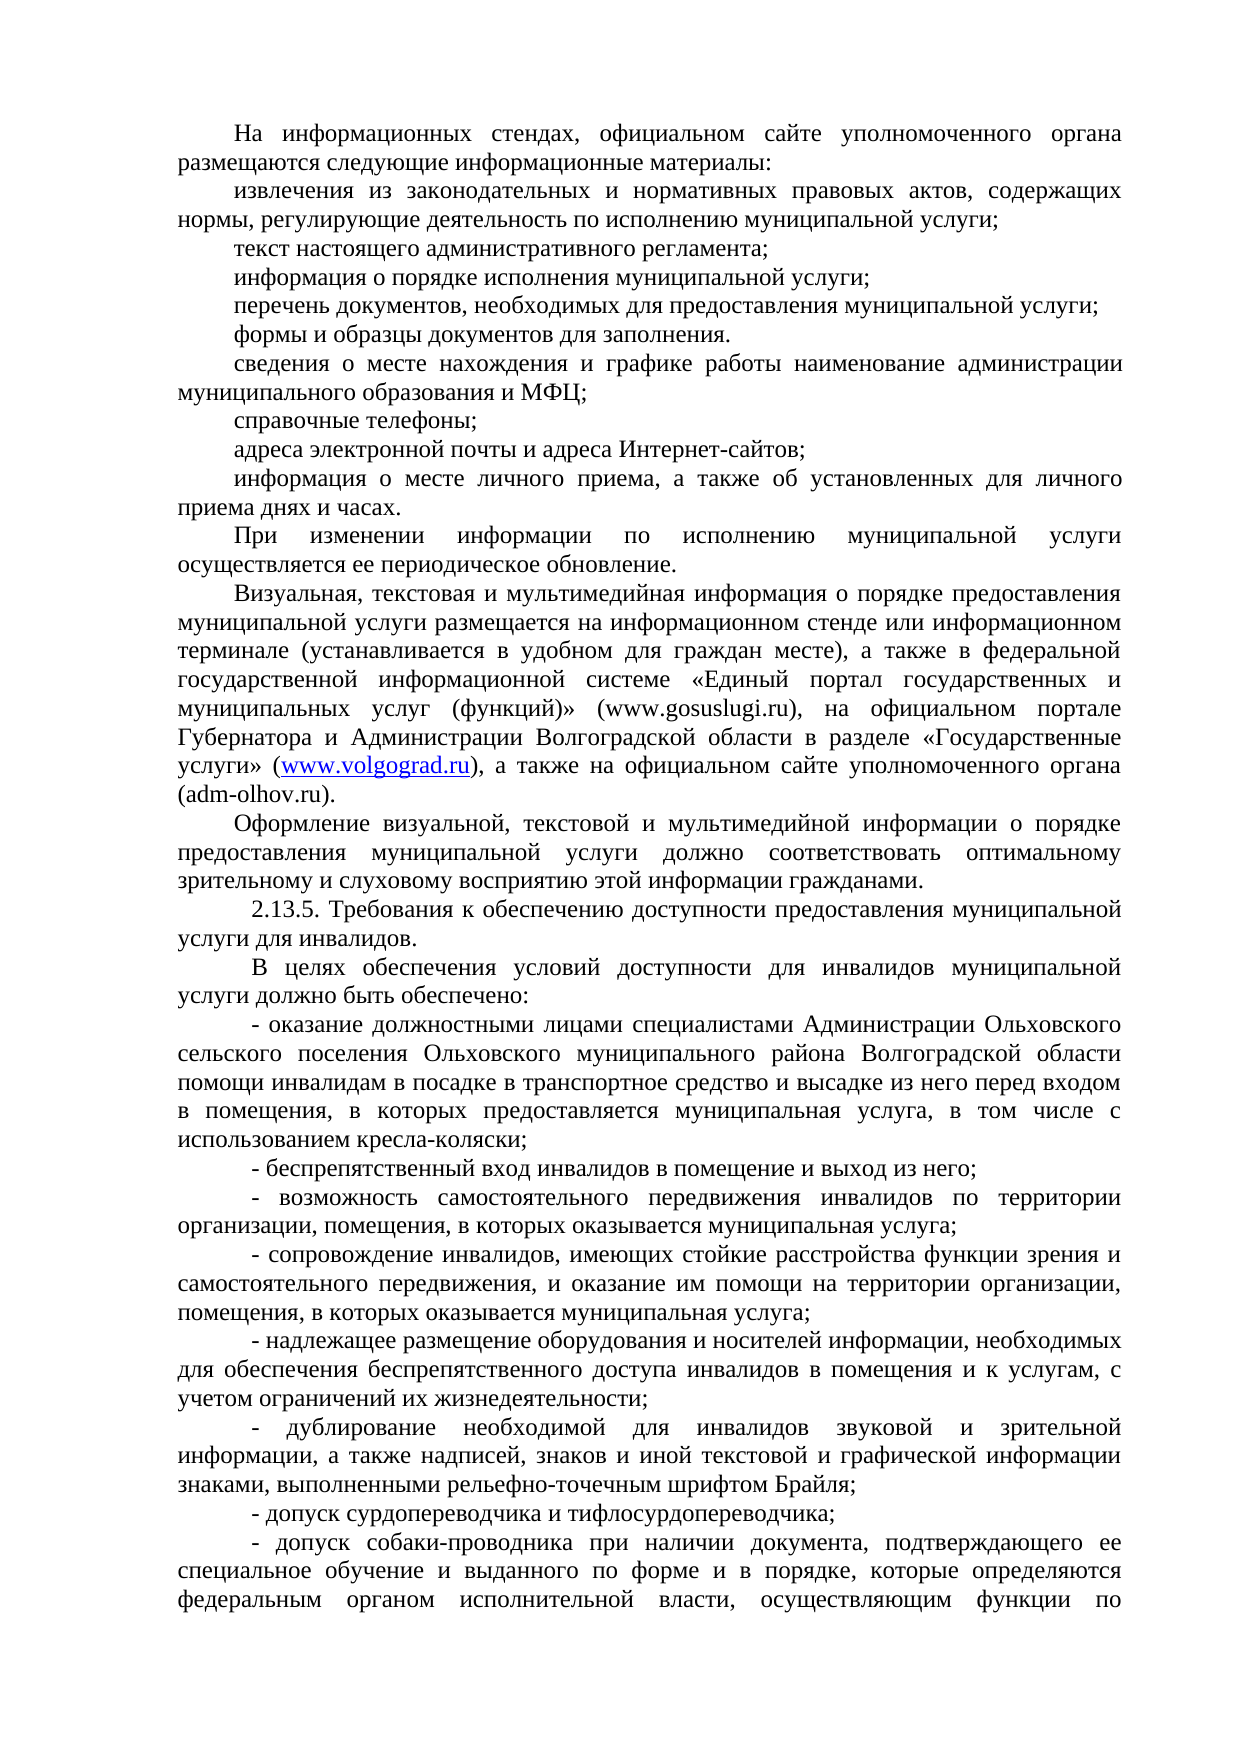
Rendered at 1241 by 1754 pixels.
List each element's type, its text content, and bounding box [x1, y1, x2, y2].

text адреса электронной почты и адреса Интернет-сайтов; [177, 434, 1124, 463]
text сведения о месте нахождения и графике работы наименование администрации муниципального образования и МФЦ; [177, 348, 1124, 406]
text - беспрепятственный вход инвалидов в помещение и выход из него; [177, 1153, 1122, 1182]
text Визуальная, текстовая и мультимедийная информация о порядке предоставления муниципальной услуги размещается на информационном стенде или информационном терминале (устанавливается в удобном для граждан месте), а также в федеральной государственной информационной системе «Единый портал государственных и муниципальных услуг (функций)» (www.gosuslugi.ru), на официальном портале Губернатора и Администрации Волгоградской области в разделе «Государственные услуги» (www.volgograd.ru), а также на официальном сайте уполномоченного органа (adm-olhov.ru). [177, 578, 1122, 808]
text Оформление визуальной, текстовой и мультимедийной информации о порядке предоставления муниципальной услуги должно соответствовать оптимальному зрительному и слуховому восприятию этой информации гражданами. [177, 808, 1122, 894]
text - надлежащее размещение оборудования и носителей информации, необходимых для обеспечения беспрепятственного доступа инвалидов в помещения и к услугам, с учетом ограничений их жизнедеятельности; [177, 1326, 1122, 1412]
text - оказание должностными лицами специалистами Администрации Ольховского сельского поселения Ольховского муниципального района Волгоградской области помощи инвалидам в посадке в транспортное средство и высадке из него перед входом в помещения, в которых предоставляется муниципальная услуга, в том числе с использованием кресла-коляски; [177, 1009, 1122, 1153]
text информация о порядке исполнения муниципальной услуги; [177, 262, 1122, 291]
text - сопровождение инвалидов, имеющих стойкие расстройства функции зрения и самостоятельного передвижения, и оказание им помощи на территории организации, помещения, в которых оказывается муниципальная услуга; [177, 1239, 1122, 1326]
text На информационных стендах, официальном сайте уполномоченного органа размещаются следующие информационные материалы: [177, 118, 1122, 176]
text текст настоящего административного регламента; [177, 233, 1122, 262]
text справочные телефоны; [177, 406, 1124, 434]
text информация о месте личного приема, а также об установленных для личного приема днях и часах. [177, 463, 1124, 521]
text - допуск сурдопереводчика и тифлосурдопереводчика; [177, 1498, 1122, 1527]
text 2.13.5. Требования к обеспечению доступности предоставления муниципальной услуги для инвалидов. [177, 894, 1122, 952]
text перечень документов, необходимых для предоставления муниципальной услуги; [177, 291, 1122, 319]
text извлечения из законодательных и нормативных правовых актов, содержащих нормы, регулирующие деятельность по исполнению муниципальной услуги; [177, 176, 1122, 233]
text При изменении информации по исполнению муниципальной услуги осуществляется ее периодическое обновление. [177, 521, 1122, 578]
text - дублирование необходимой для инвалидов звуковой и зрительной информации, а также надписей, знаков и иной текстовой и графической информации знаками, выполненными рельефно-точечным шрифтом Брайля; [177, 1412, 1122, 1498]
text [177, 1527, 1122, 1613]
text формы и образцы документов для заполнения. [177, 319, 1122, 348]
text - возможность самостоятельного передвижения инвалидов по территории организации, помещения, в которых оказывается муниципальная услуга; [177, 1182, 1122, 1239]
text В целях обеспечения условий доступности для инвалидов муниципальной услуги должно быть обеспечено: [177, 952, 1122, 1009]
